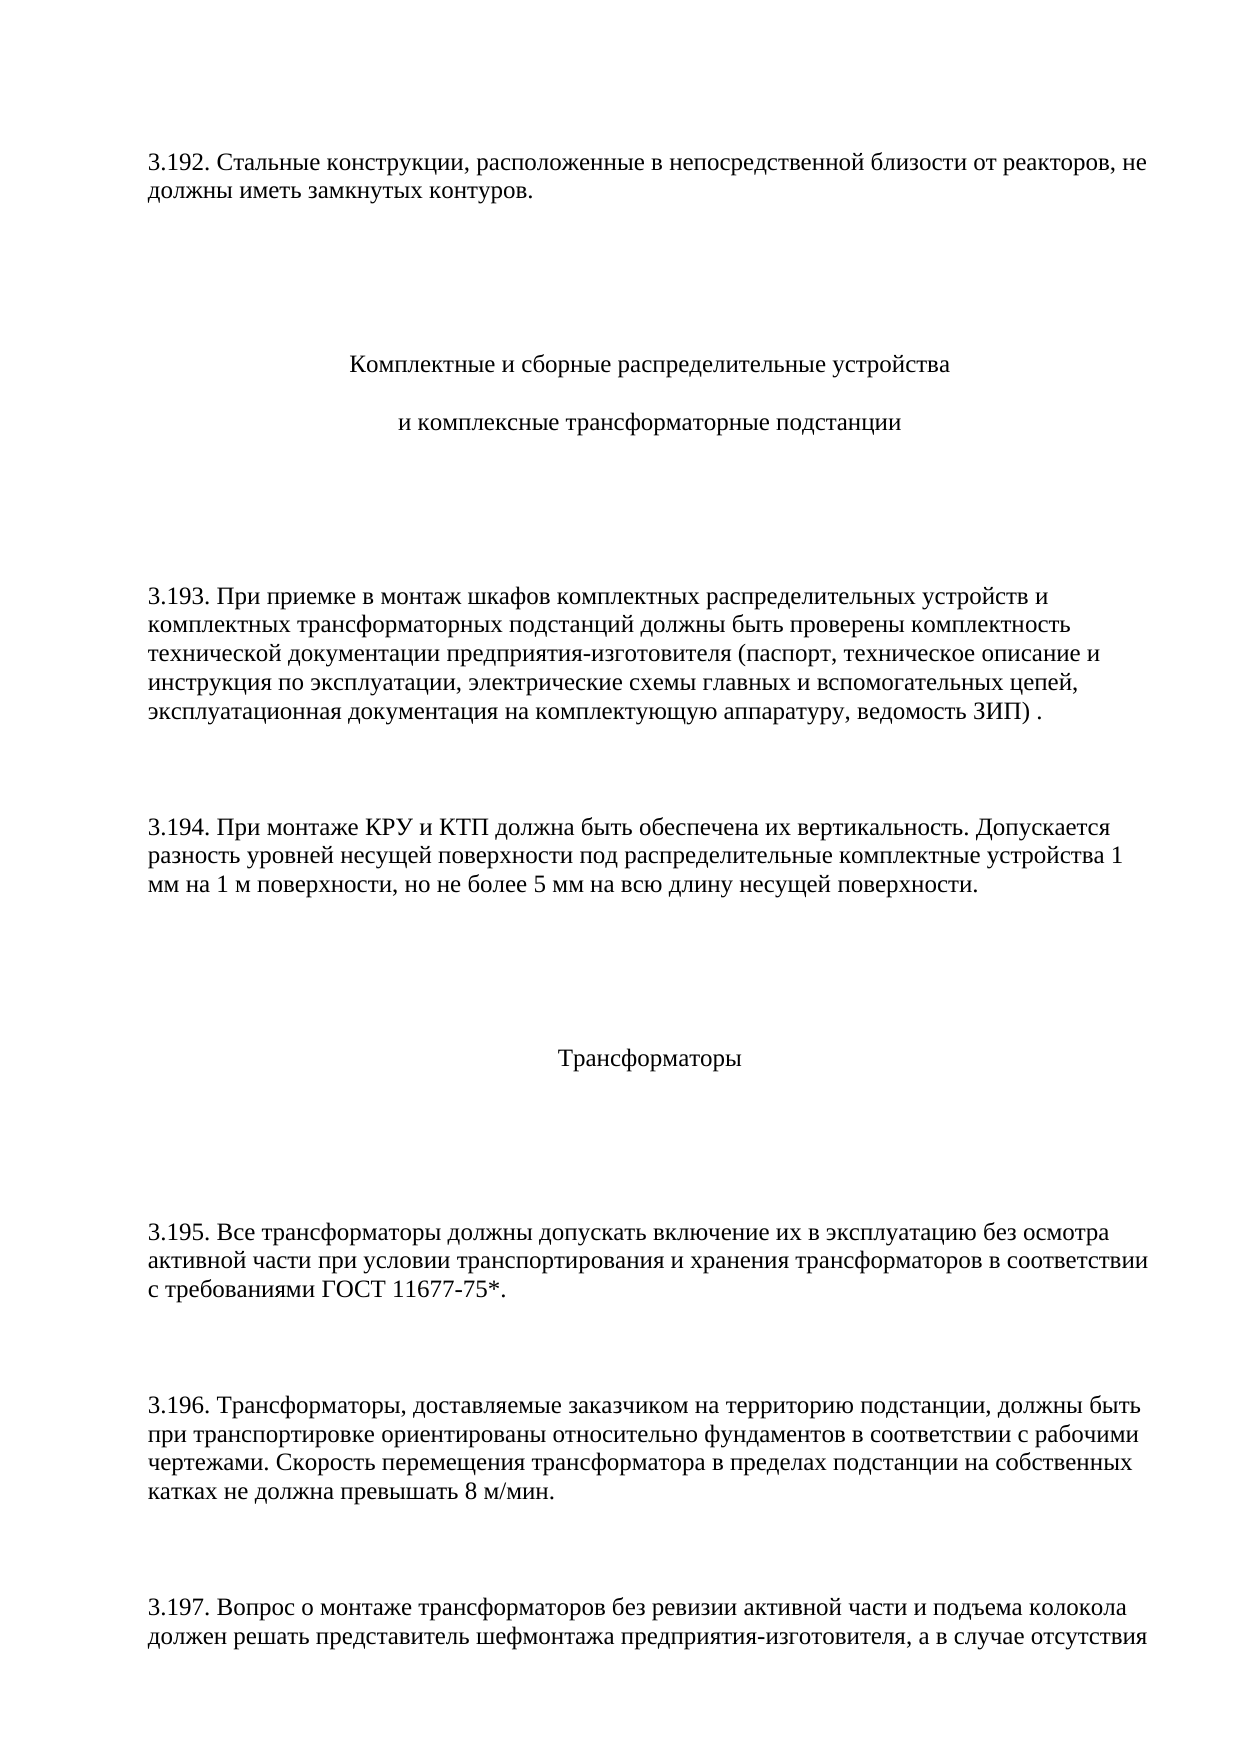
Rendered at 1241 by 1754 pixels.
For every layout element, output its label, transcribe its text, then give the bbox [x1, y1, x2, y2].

text и комплексные трансформаторные подстанции [148, 407, 1152, 436]
text 3.195. Все трансформаторы должны допускать включение их в эксплуатацию без осмотра активной части при условии транспортирования и хранения трансформаторов в соответствии с требованиями ГОСТ 11677-75*. [148, 1217, 1152, 1303]
text 3.196. Трансформаторы, доставляемые заказчиком на территорию подстанции, должны быть при транспортировке ориентированы относительно фундаментов в соответствии с рабочими чертежами. Скорость перемещения трансформатора в пределах подстанции на собственных катках не должна превышать 8 м/мин. [148, 1390, 1152, 1505]
text Комплектные и сборные распределительные устройства [148, 349, 1152, 378]
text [148, 1592, 1152, 1649]
text 3.192. Стальные конструкции, расположенные в непосредственной близости от реакторов, не должны иметь замкнутых контуров. [148, 147, 1152, 204]
text Трансформаторы [148, 1043, 1152, 1072]
text 3.193. При приемке в монтаж шкафов комплектных распределительных устройств и комплектных трансформаторных подстанций должны быть проверены комплектность технической документации предприятия-изготовителя (паспорт, техническое описание и инструкция по эксплуатации, электрические схемы главных и вспомогательных цепей, эксплуатационная документация на комплектующую аппаратуру, ведомость ЗИП) . [148, 581, 1152, 724]
text 3.194. При монтаже КРУ и КТП должна быть обеспечена их вертикальность. Допускается разность уровней несущей поверхности под распределительные комплектные устройства 1 мм на 1 м поверхности, но не более 5 мм на всю длину несущей поверхности. [148, 812, 1152, 898]
